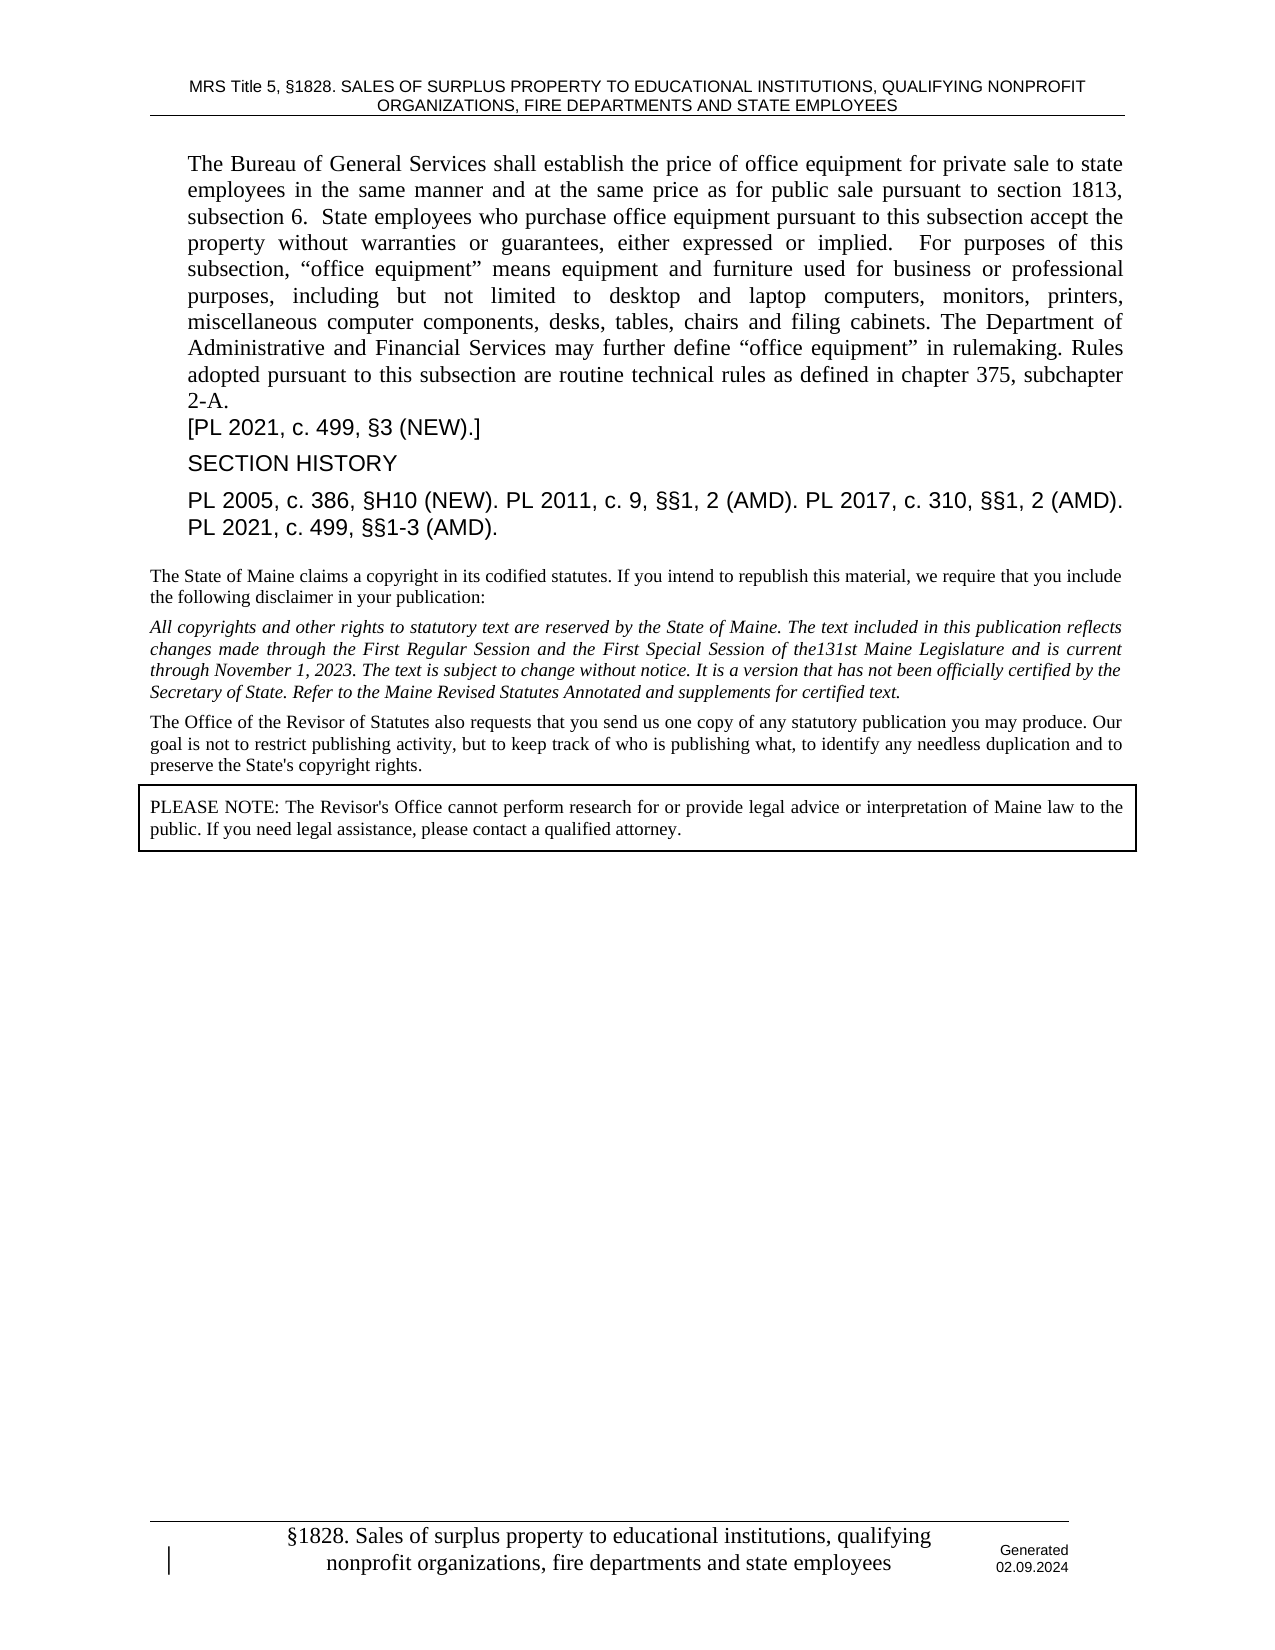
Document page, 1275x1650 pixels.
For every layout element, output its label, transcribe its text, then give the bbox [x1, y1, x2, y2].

text The State of Maine claims a copyright in its codified statutes. If you intend to republish this material, we require that you include the following disclaimer in your publication: [150, 565, 1125, 608]
text SECTION HISTORY [187, 450, 1125, 477]
text All copyrights and other rights to statutory text are reserved by the State of Maine. The text included in this publication reflects changes made through the First Regular Session and the First Special Session of the131st Maine Legislature and is current through November 1, 2023 . The text is subject to change without notice. It is a version that has not been officially certified by the Secretary of State. Refer to the Maine Revised Statutes Annotated and supplements for certified text. [150, 616, 1125, 702]
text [187, 150, 1125, 413]
text PLEASE NOTE: The Revisor's Office cannot perform research for or provide legal advice or interpretation of Maine law to the public. If you need legal assistance, please contact a qualified attorney. [140, 786, 1135, 850]
text PL 2005, c. 386, §H10 (NEW). PL 2011, c. 9, §§1, 2 (AMD). PL 2017, c. 310, §§1, 2 (AMD). PL 2021, c. 499, §§1-3 (AMD). [187, 487, 1125, 540]
text The Office of the Revisor of Statutes also requests that you send us one copy of any statutory publication you may produce. Our goal is not to restrict publishing activity, but to keep track of who is publishing what, to identify any needless duplication and to preserve the State's copyright rights. [150, 711, 1125, 776]
text [PL 2021, c. 499, §3 (NEW).] [187, 413, 1125, 440]
